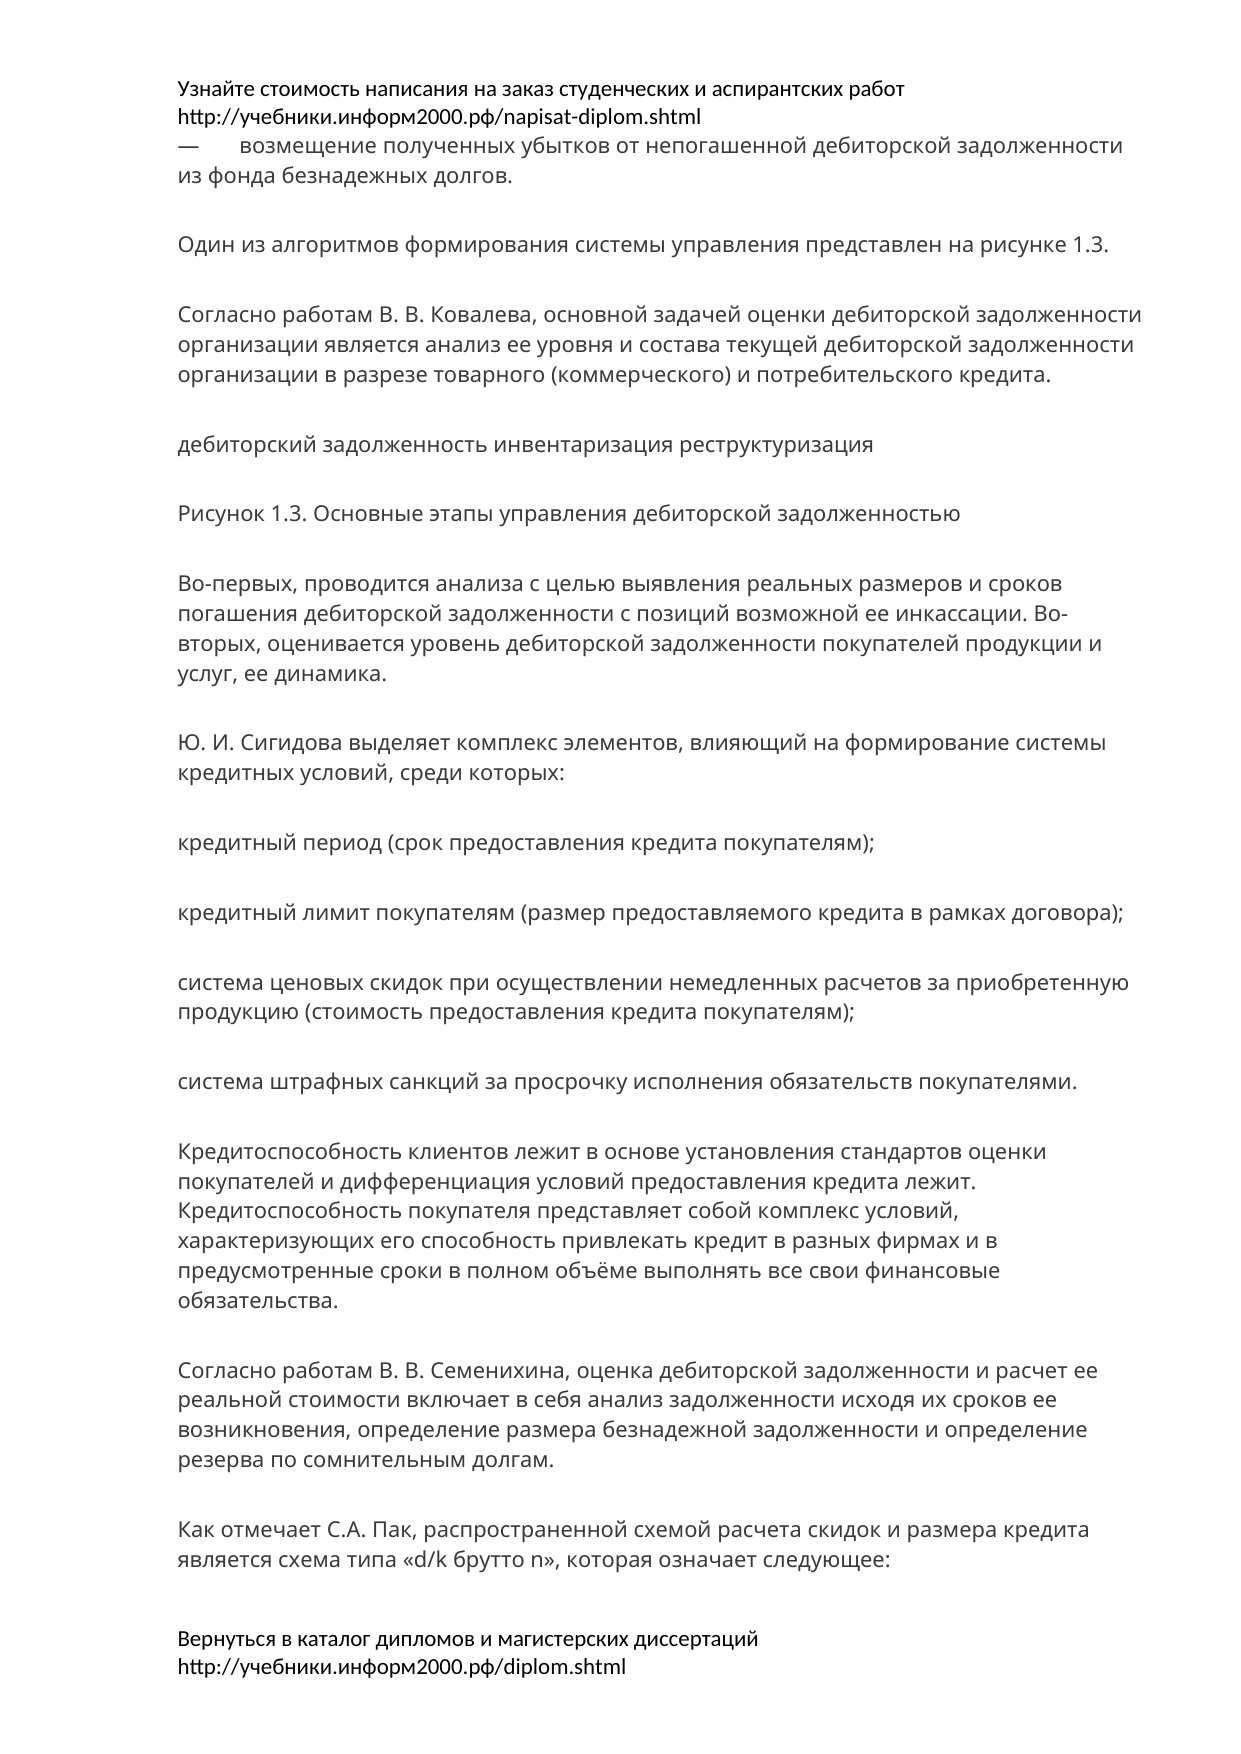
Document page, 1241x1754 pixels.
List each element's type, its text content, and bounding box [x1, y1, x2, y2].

text Кредитоспособность клиентов лежит в основе установления стандартов оценки покупателей и дифференциация условий предоставления кредита лежит. Кредитоспособность покупателя представляет собой комплекс условий, характеризующих его способность привлекать кредит в разных фирмах и в предусмотренные сроки в полном объёме выполнять все свои финансовые обязательства. [177, 1136, 1152, 1314]
text — возмещение полученных убытков от непогашенной дебиторской задолженности из фонда безнадежных долгов. [177, 130, 1152, 189]
text дебиторский задолженность инвентаризация реструктуризация [177, 428, 1152, 458]
text Как отмечает С.А. Пак, распространенной схемой расчета скидок и размера кредита является схема типа «d/k брутто n», которая означает следующее: [177, 1514, 1152, 1573]
text система штрафных санкций за просрочку исполнения обязательств покупателями. [177, 1066, 1152, 1096]
text Во-первых, проводится анализа с целью выявления реальных размеров и сроков погашения дебиторской задолженности с позиций возможной ее инкассации. Во-вторых, оценивается уровень дебиторской задолженности покупателей продукции и услуг, ее динамика. [177, 568, 1152, 687]
text Согласно работам В. В. Ковалева, основной задачей оценки дебиторской задолженности организации является анализ ее уровня и состава текущей дебиторской задолженности организации в разрезе товарного (коммерческого) и потребительского кредита. [177, 299, 1152, 388]
text Согласно работам В. В. Семенихина, оценка дебиторской задолженности и расчет ее реальной стоимости включает в себя анализ задолженности исходя их сроков ее возникновения, определение размера безнадежной задолженности и определение резерва по сомнительным долгам. [177, 1354, 1152, 1474]
text система ценовых скидок при осуществлении немедленных расчетов за приобретенную продукцию (стоимость предоставления кредита покупателям); [177, 966, 1152, 1026]
text Один из алгоритмов формирования системы управления представлен на рисунке 1.3. [177, 229, 1152, 259]
text кредитный период (срок предоставления кредита покупателям); [177, 827, 1152, 857]
text Ю. И. Сигидова выделяет комплекс элементов, влияющий на формирование системы кредитных условий, среди которых: [177, 727, 1152, 787]
text кредитный лимит покупателям (размер предоставляемого кредита в рамках договора); [177, 897, 1152, 926]
text Рисунок 1.3. Основные этапы управления дебиторской задолженностью [177, 498, 1152, 528]
